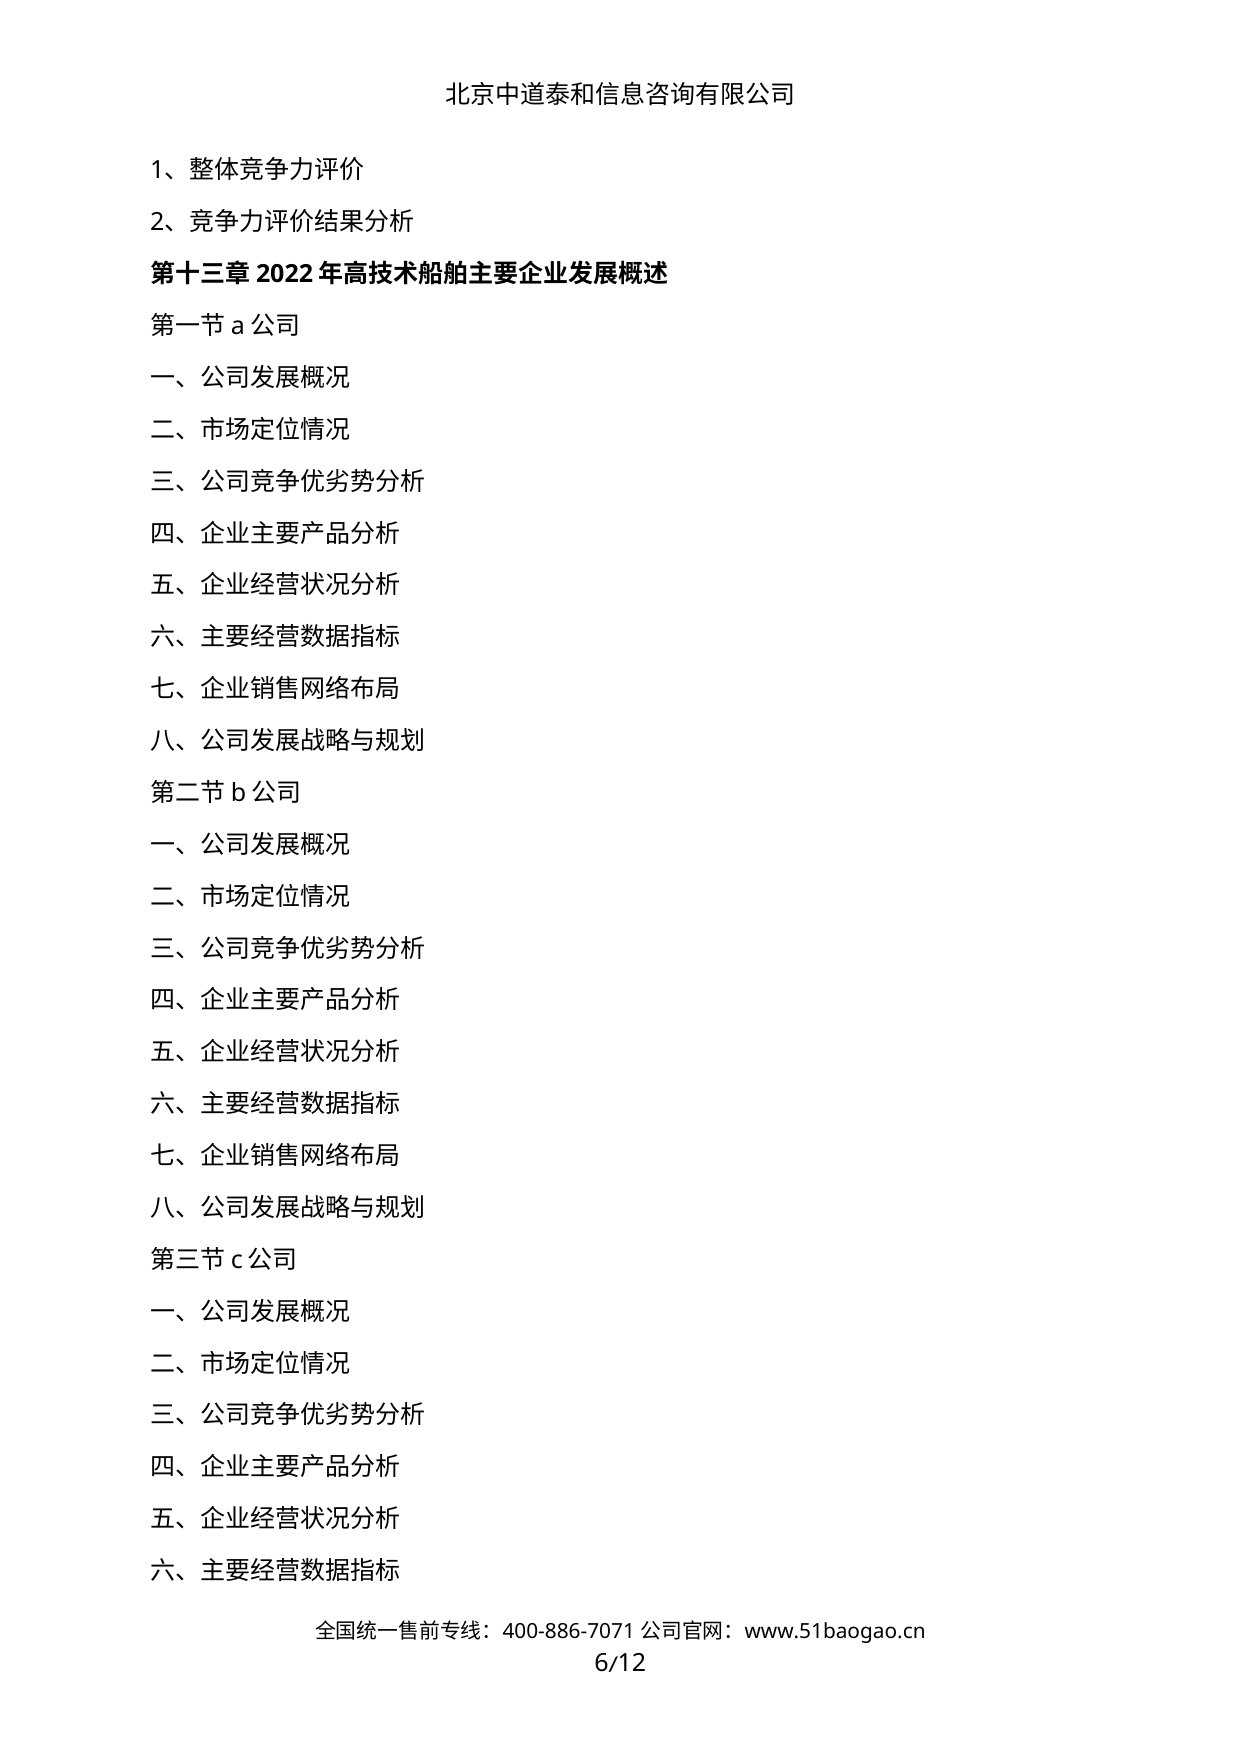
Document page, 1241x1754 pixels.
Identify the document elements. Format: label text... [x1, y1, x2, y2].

text 三、公司竞争优劣势分析 [150, 461, 1090, 497]
text 1、整体竞争力评价 [150, 150, 1090, 186]
text 二、市场定位情况 [150, 876, 1090, 912]
text 一、公司发展概况 [150, 357, 1090, 394]
text 七、企业销售网络布局 [150, 1136, 1090, 1172]
text 三、公司竞争优劣势分析 [150, 928, 1090, 964]
text 第三节 c公司 [150, 1239, 1090, 1276]
text 四、企业主要产品分析 [150, 980, 1090, 1016]
text 三、公司竞争优劣势分析 [150, 1395, 1090, 1431]
text 八、公司发展战略与规划 [150, 1187, 1090, 1224]
text 一、公司发展概况 [150, 824, 1090, 861]
text 六、主要经营数据指标 [150, 1084, 1090, 1120]
text 第一节 a公司 [150, 306, 1090, 342]
text 六、主要经营数据指标 [150, 1551, 1090, 1587]
text 八、公司发展战略与规划 [150, 721, 1090, 757]
text 第二节 b公司 [150, 772, 1090, 809]
text 二、市场定位情况 [150, 1343, 1090, 1379]
text 一、公司发展概况 [150, 1291, 1090, 1327]
text 2、竞争力评价结果分析 [150, 202, 1090, 238]
text 二、市场定位情况 [150, 409, 1090, 446]
text 六、主要经营数据指标 [150, 617, 1090, 653]
text 四、企业主要产品分析 [150, 513, 1090, 549]
text 七、企业销售网络布局 [150, 669, 1090, 705]
text 五、企业经营状况分析 [150, 1032, 1090, 1068]
text 五、企业经营状况分析 [150, 565, 1090, 601]
text 第十三章 2022年高技术船舶主要企业发展概述 [150, 254, 1090, 290]
text 四、企业主要产品分析 [150, 1447, 1090, 1483]
text 五、企业经营状况分析 [150, 1499, 1090, 1535]
